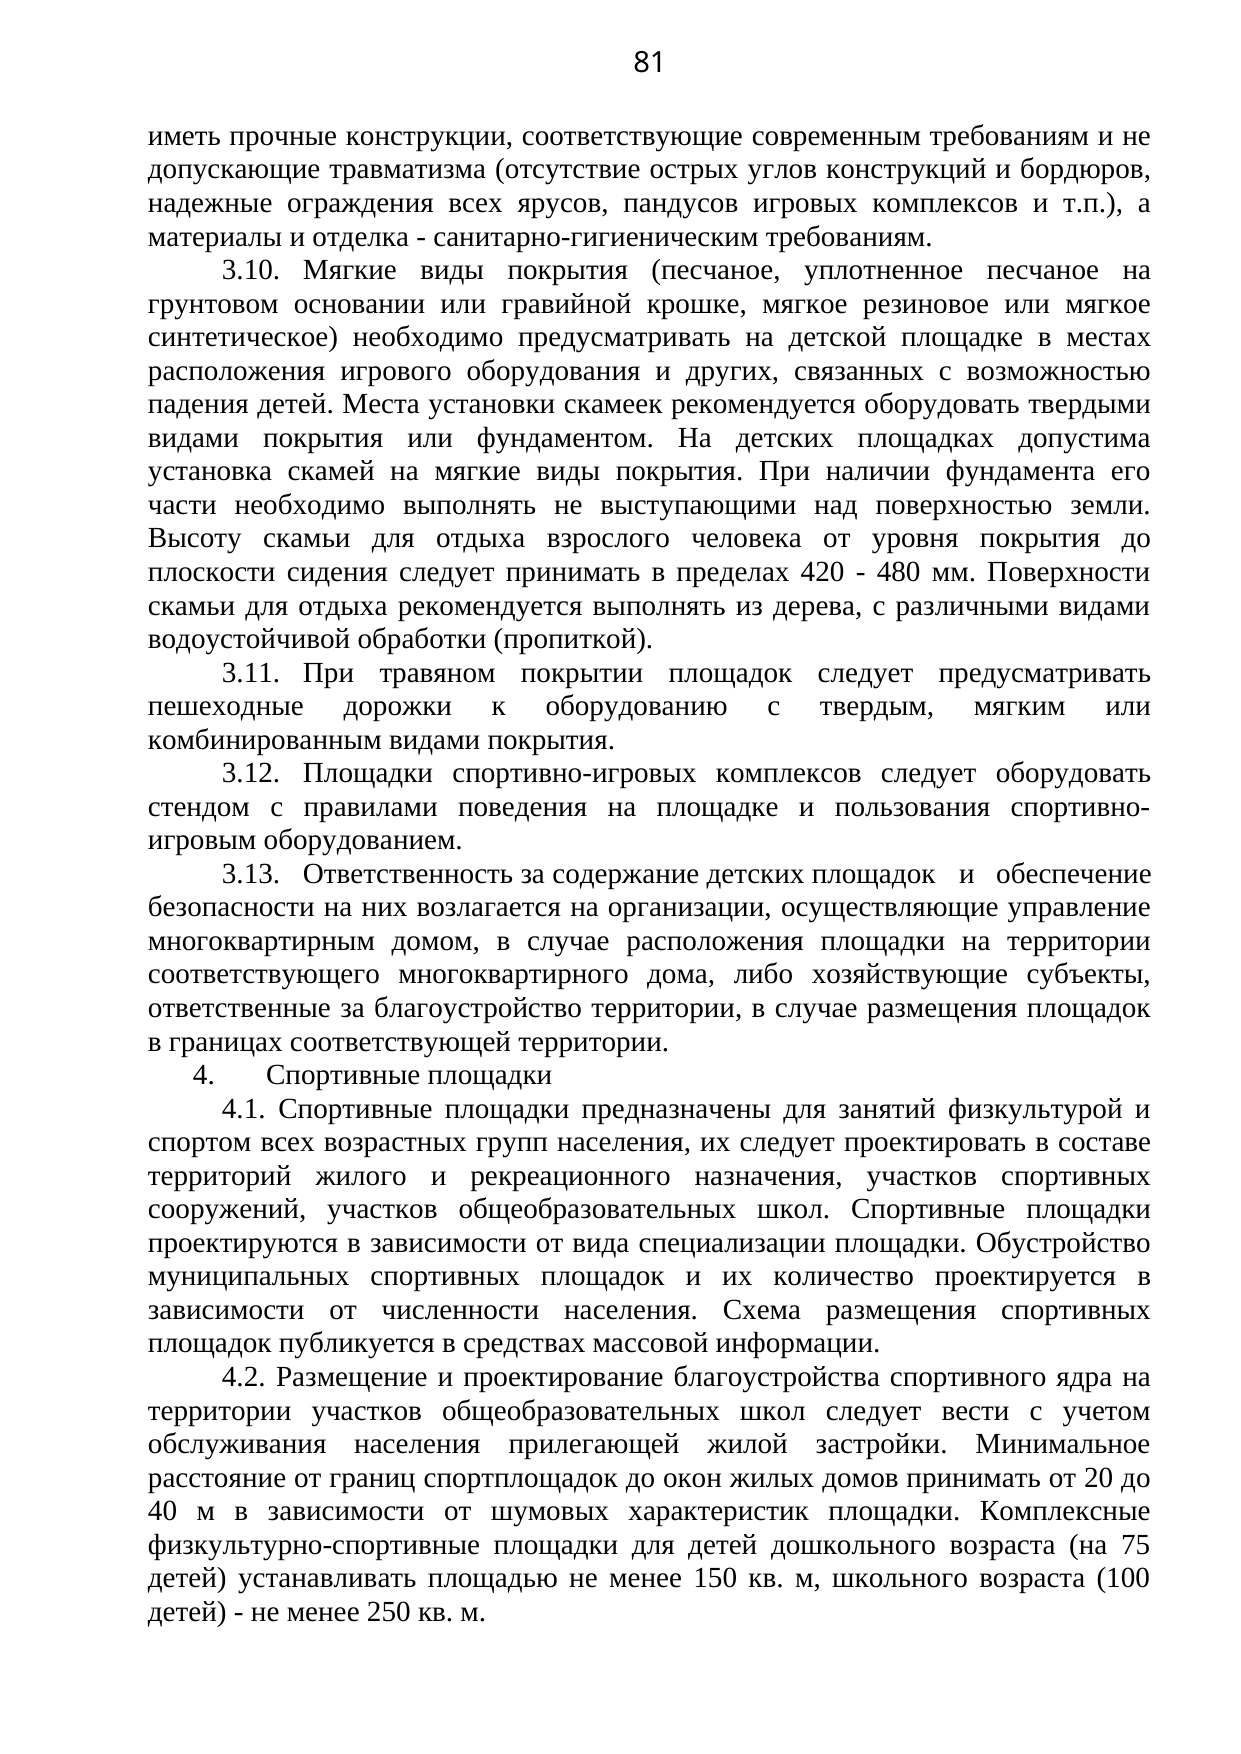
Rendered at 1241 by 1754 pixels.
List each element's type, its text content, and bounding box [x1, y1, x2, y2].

list Спортивные площадки предназначены для занятий физкультурой и спортом всех возрастных групп населения, их следует проектировать в составе территорий жилого и рекреационного назначения, участков спортивных сооружений, участков общеобразовательных школ. Спортивные площадки проектируются в зависимости от вида специализации площадки. Обустройство муниципальных спортивных площадок и их количество проектируется в зависимости от численности населения. Схема размещения спортивных площадок публикуется в средствах массовой информации. [148, 1091, 1152, 1359]
list Площадки спортивно-игровых комплексов следует оборудовать стендом с правилами поведения на площадке и пользования спортивно-игровым оборудованием. [148, 755, 1152, 856]
list При травяном покрытии площадок следует предусматривать пешеходные дорожки к оборудованию с твердым, мягким или комбинированным видами покрытия. [148, 655, 1152, 755]
list Ответственность за содержание детских площадок и обеспечение безопасности на них возлагается на организации, осуществляющие управление многоквартирным домом, в случае расположения площадки на территории соответствующего многоквартирного дома, либо хозяйствующие субъекты, ответственные за благоустройство территории, в случае размещения площадок в границах соответствующей территории. [148, 856, 1152, 1057]
list Спортивные площадки [148, 1057, 1152, 1091]
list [148, 118, 1152, 252]
list Размещение и проектирование благоустройства спортивного ядра на территории участков общеобразовательных школ следует вести с учетом обслуживания населения прилегающей жилой застройки. Минимальное расстояние от границ спортплощадок до окон жилых домов принимать от 20 до 40 м в зависимости от шумовых характеристик площадки. Комплексные физкультурно-спортивные площадки для детей дошкольного возраста (на 75 детей) устанавливать площадью не менее 150 кв. м, школьного возраста (100 детей) - не менее 250 кв. м. [148, 1359, 1152, 1627]
list Мягкие виды покрытия (песчаное, уплотненное песчаное на грунтовом основании или гравийной крошке, мягкое резиновое или мягкое синтетическое) необходимо предусматривать на детской площадке в местах расположения игрового оборудования и других, связанных с возможностью падения детей. Места установки скамеек рекомендуется оборудовать твердыми видами покрытия или фундаментом. На детских площадках допустима установка скамей на мягкие виды покрытия. При наличии фундамента его части необходимо выполнять не выступающими над поверхностью земли. Высоту скамьи для отдыха взрослого человека от уровня покрытия до плоскости сидения следует принимать в пределах 420 - 480 мм. Поверхности скамьи для отдыха рекомендуется выполнять из дерева, с различными видами водоустойчивой обработки (пропиткой). [148, 252, 1152, 655]
